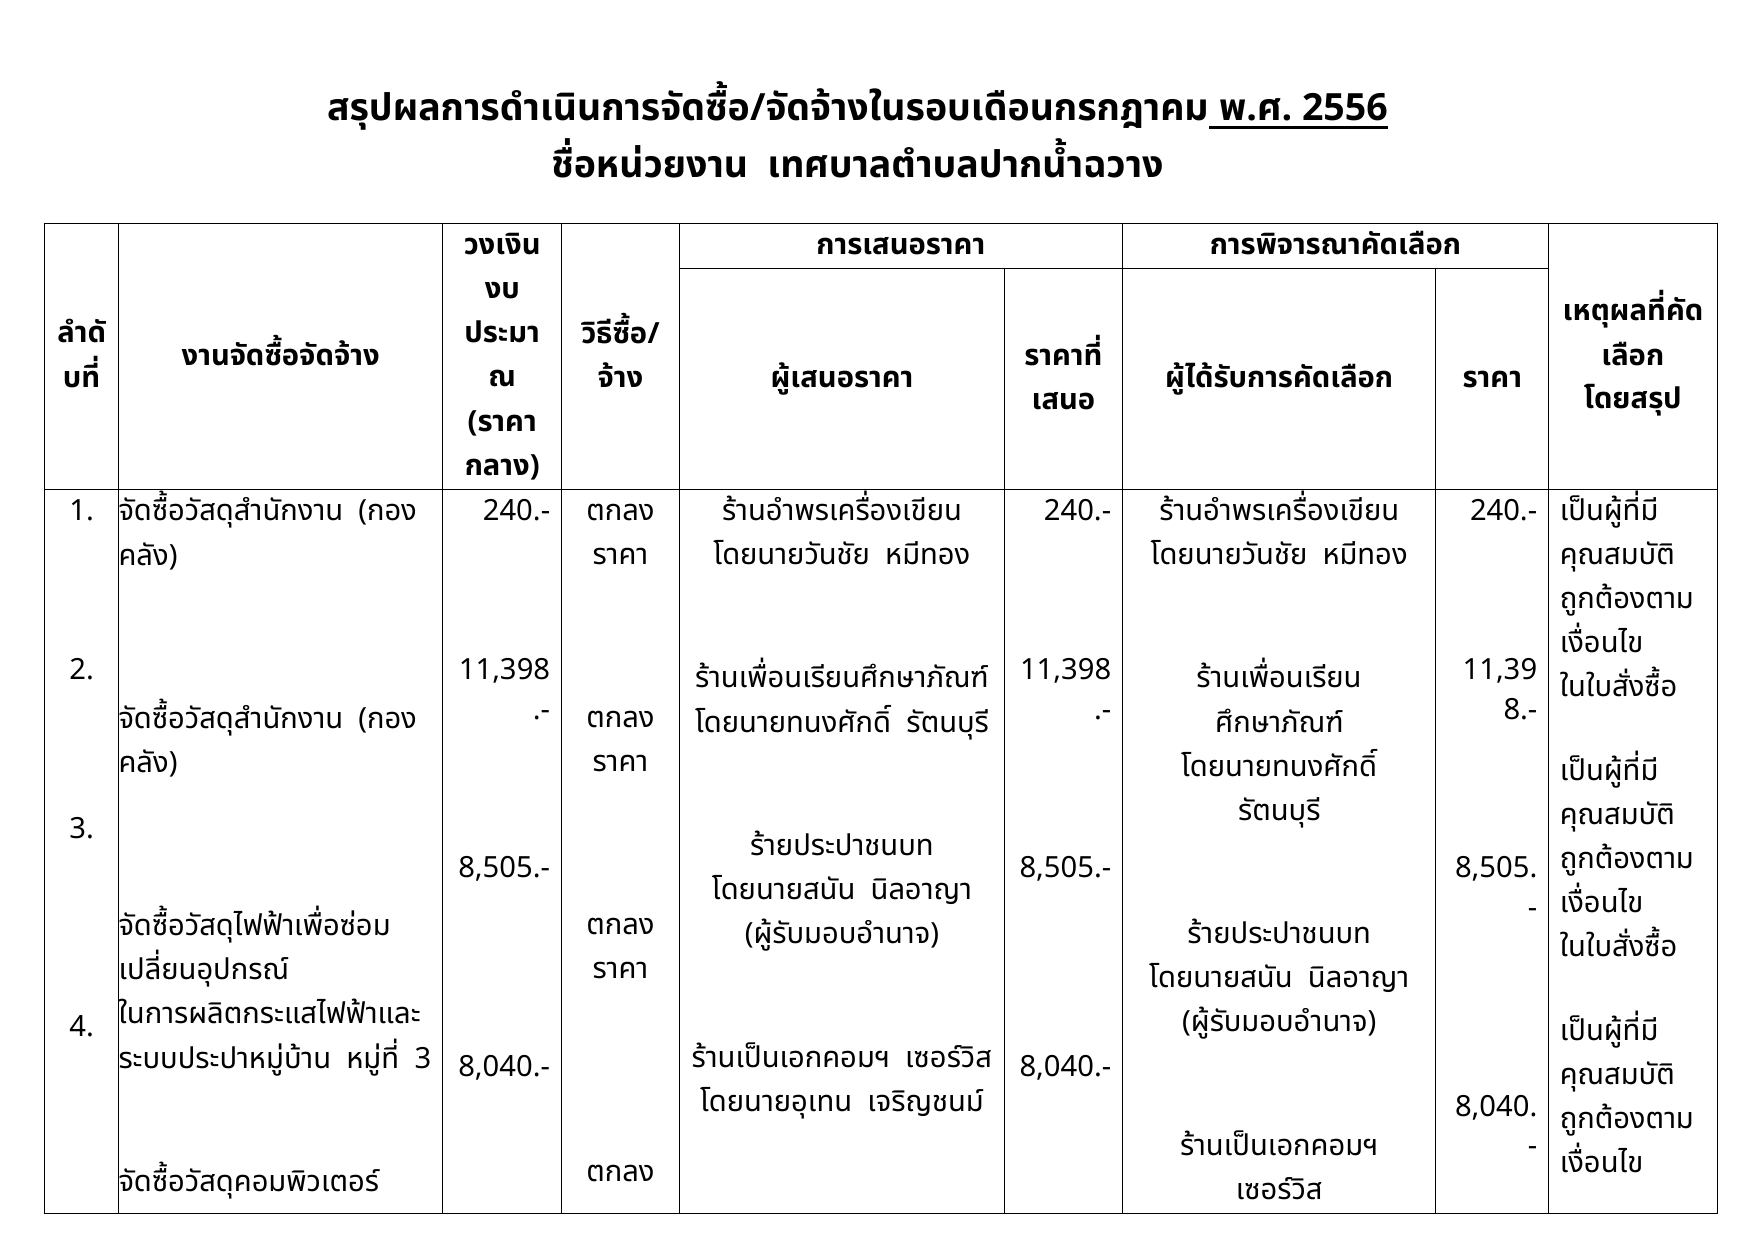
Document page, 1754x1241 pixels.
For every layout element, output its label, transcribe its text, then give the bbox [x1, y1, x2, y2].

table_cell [680, 490, 1004, 1212]
table_cell ผู้เสนอราคา [680, 269, 1004, 488]
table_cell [1005, 490, 1122, 1212]
table_cell ผู้ได้รับการคัดเลือก [1123, 269, 1435, 488]
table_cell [562, 490, 679, 1212]
table_cell ราคาที่เสนอ [1005, 269, 1122, 488]
subtitle สรุปผลการดำเนินการจัดซื้อ/จัดจ้างในรอบเดือนกรกฎาคม พ.ศ. 2556 [29, 81, 1685, 138]
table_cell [443, 490, 561, 1212]
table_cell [1549, 490, 1717, 1212]
table_cell ราคา [1436, 269, 1548, 488]
table_cell 1. 2. 3. 4. [45, 490, 118, 1212]
table_header งานจัดซื้อจัดจ้าง [119, 224, 442, 488]
table_header วงเงินงบประมาณ (ราคากลาง) [443, 224, 561, 488]
table_header การพิจารณาคัดเลือก [1123, 224, 1548, 268]
table_header เหตุผลที่คัดเลือก โดยสรุป [1549, 224, 1717, 488]
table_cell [1123, 490, 1435, 1212]
table_header วิธีซื้อ/จ้าง [562, 224, 679, 488]
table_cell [1436, 490, 1548, 1212]
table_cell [119, 490, 442, 1212]
table_header การเสนอราคา [680, 224, 1122, 268]
table_header ลำดับที่ [45, 224, 118, 488]
subtitle ชื่อหน่วยงาน เทศบาลตำบลปากน้ำฉวาง [29, 138, 1685, 194]
